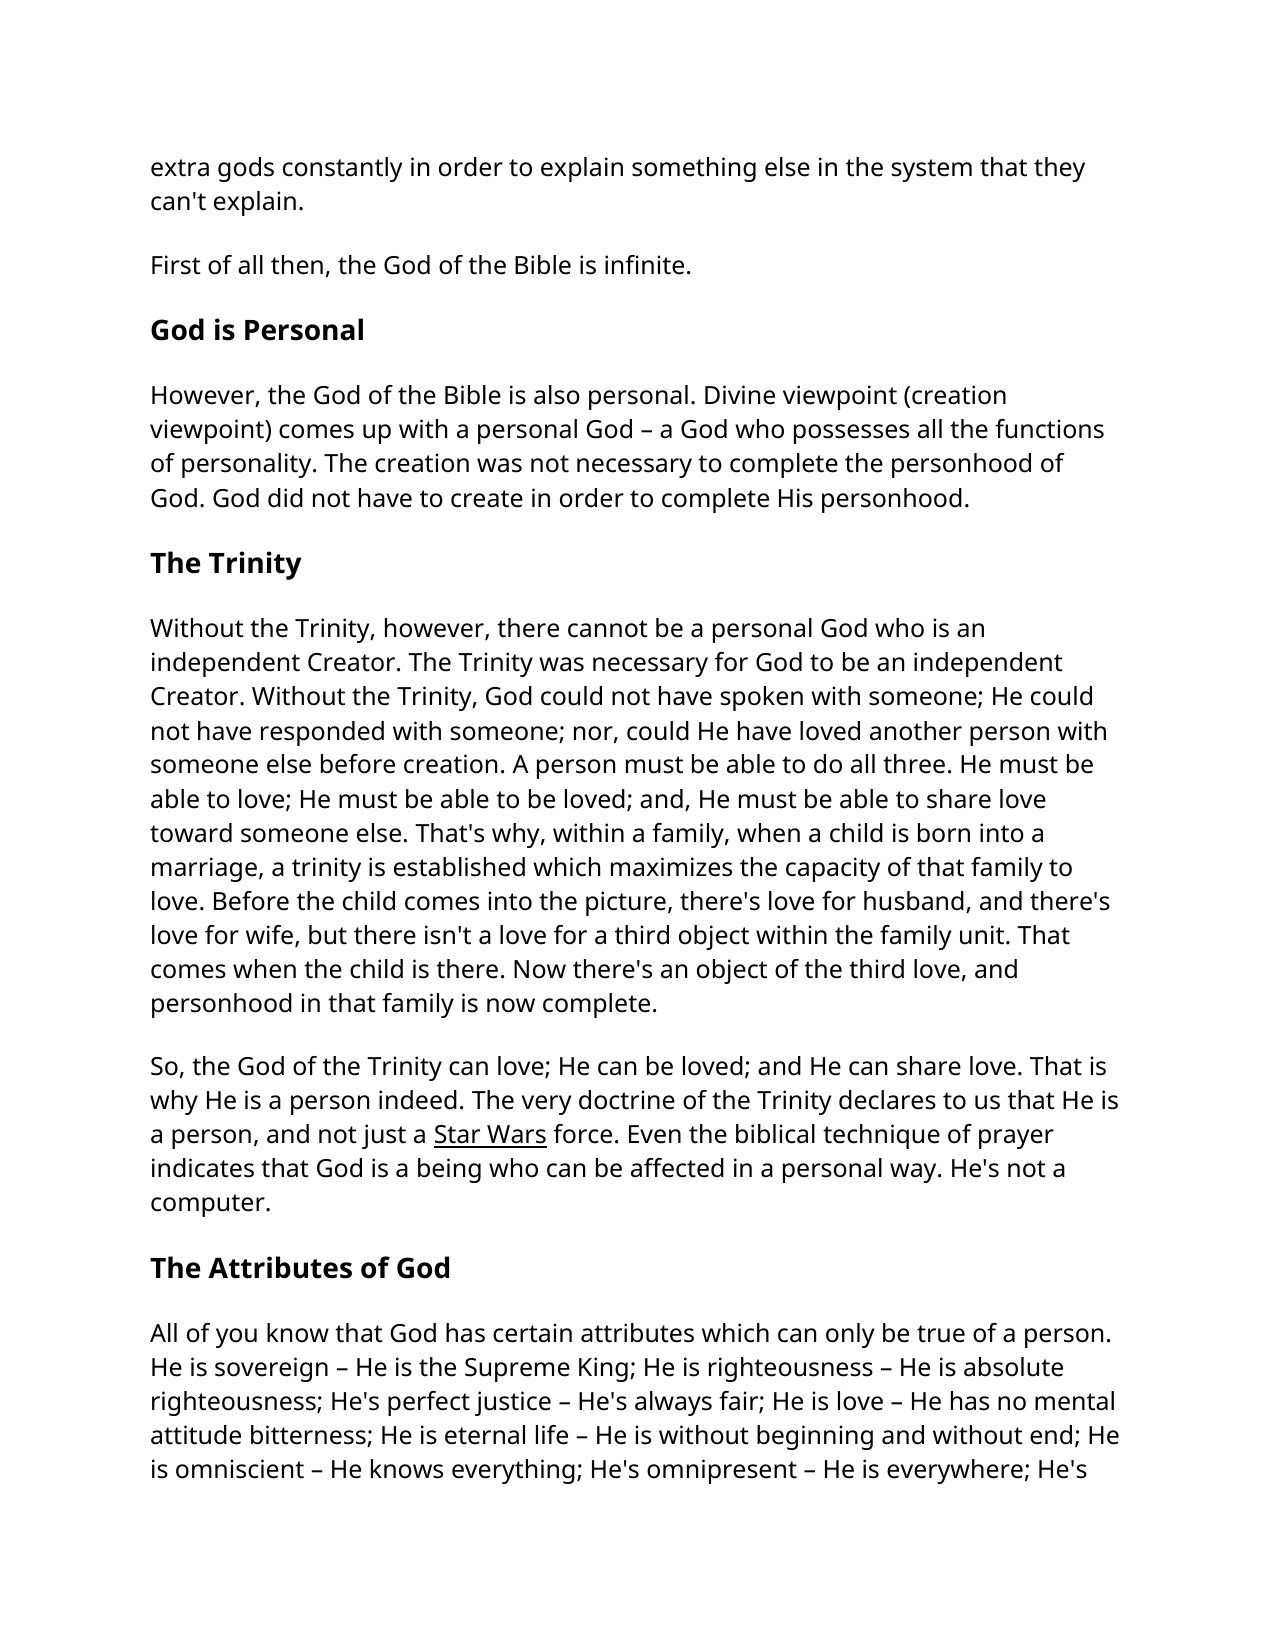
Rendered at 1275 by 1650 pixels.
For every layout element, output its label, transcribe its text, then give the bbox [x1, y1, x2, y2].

text Without the Trinity, however, there cannot be a personal God who is an independent Creator. The Trinity was necessary for God to be an independent Creator. Without the Trinity, God could not have spoken with someone; He could not have responded with someone; nor, could He have loved another person with someone else before creation. A person must be able to do all three. He must be able to love; He must be able to be loved; and, He must be able to share love toward someone else. That's why, within a family, when a child is born into a marriage, a trinity is established which maximizes the capacity of that family to love. Before the child comes into the picture, there's love for husband, and there's love for wife, but there isn't a love for a third object within the family unit. That comes when the child is there. Now there's an object of the third love, and personhood in that family is now complete. [150, 611, 1125, 1020]
text God is Personal [150, 311, 1125, 349]
text However, the God of the Bible is also personal. Divine viewpoint (creation viewpoint) comes up with a personal God – a God who possesses all the functions of personality. The creation was not necessary to complete the personhood of God. God did not have to create in order to complete His personhood. [150, 378, 1125, 514]
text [150, 150, 1125, 218]
text The Trinity [150, 543, 1125, 582]
text The Attributes of God [150, 1248, 1125, 1287]
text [150, 1316, 1125, 1486]
text So, the God of the Trinity can love; He can be loved; and He can share love. That is why He is a person indeed. The very doctrine of the Trinity declares to us that He is a person, and not just a Star Wars force. Even the biblical technique of prayer indicates that God is a being who can be affected in a personal way. He's not a computer. [150, 1049, 1125, 1219]
text First of all then, the God of the Bible is infinite. [150, 247, 1125, 281]
